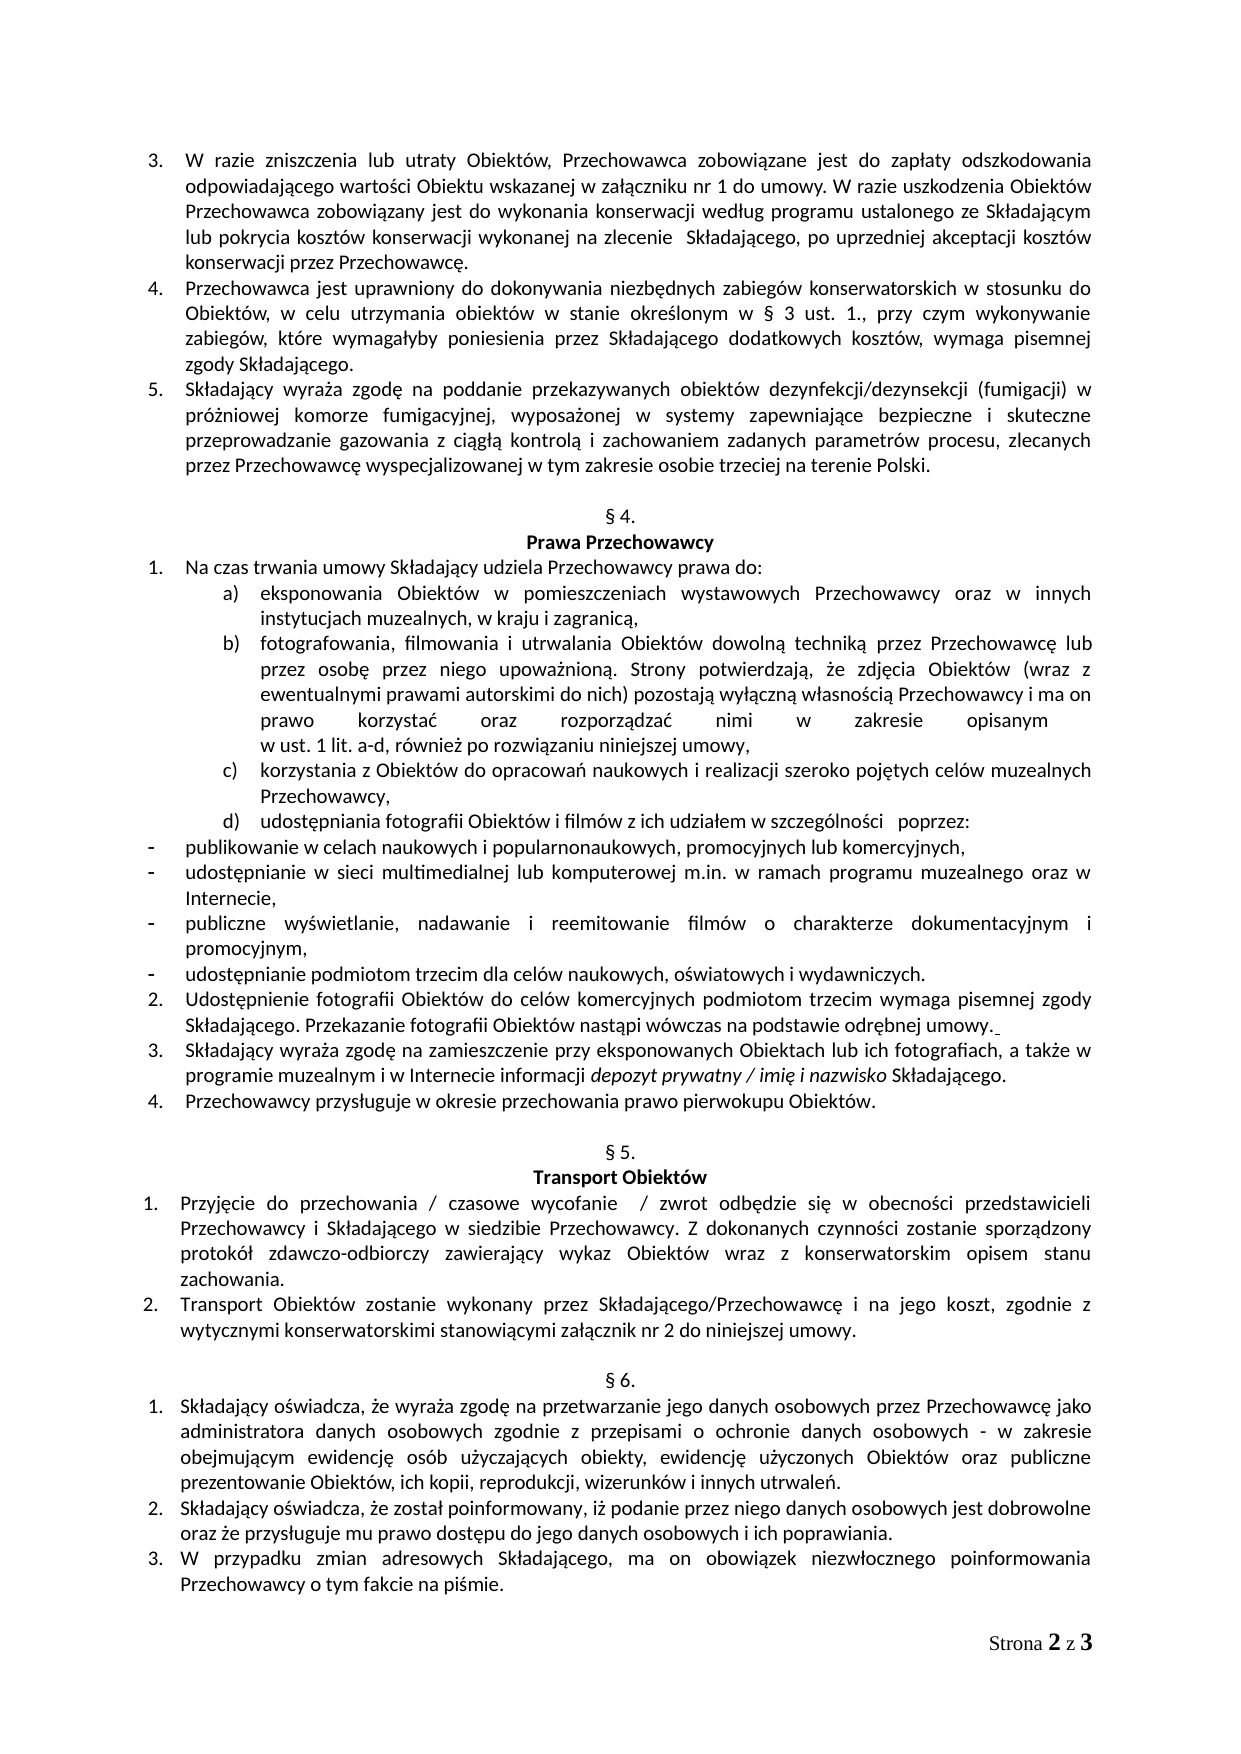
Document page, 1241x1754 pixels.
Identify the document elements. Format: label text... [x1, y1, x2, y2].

list W przypadku zmian adresowych Składającego, ma on obowiązek niezwłocznego poinformowania Przechowawcy o tym fakcie na piśmie. [148, 1546, 1093, 1596]
list Transport Obiektów zostanie wykonany przez Składającego/Przechowawcę i na jego koszt, zgodnie z wytycznymi konserwatorskimi stanowiącymi załącznik nr 2 do niniejszej umowy. [143, 1291, 1093, 1342]
list Na czas trwania umowy Składający udziela Przechowawcy prawa do: [148, 554, 1093, 580]
text § 4. [148, 503, 1093, 529]
list publikowanie w celach naukowych i popularnonaukowych, promocyjnych lub komercyjnych, [148, 834, 1093, 859]
list Składający oświadcza, że został poinformowany, iż podanie przez niego danych osobowych jest dobrowolne oraz że przysługuje mu prawo dostępu do jego danych osobowych i ich poprawiania. [148, 1495, 1093, 1546]
text Transport Obiektów [148, 1164, 1093, 1190]
list Przyjęcie do przechowania / czasowe wycofanie / zwrot odbędzie się w obecności przedstawicieli Przechowawcy i Składającego w siedzibie Przechowawcy. Z dokonanych czynności zostanie sporządzony protokół zdawczo-odbiorczy zawierający wykaz Obiektów wraz z konserwatorskim opisem stanu zachowania. [143, 1190, 1093, 1291]
list Przechowawca jest uprawniony do dokonywania niezbędnych zabiegów konserwatorskich w stosunku do Obiektów, w celu utrzymania obiektów w stanie określonym w § 3 ust. 1., przy czym wykonywanie zabiegów, które wymagałyby poniesienia przez Składającego dodatkowych kosztów, wymaga pisemnej zgody Składającego. [148, 275, 1093, 376]
list Składający wyraża zgodę na poddanie przekazywanych obiektów dezynfekcji/dezynsekcji (fumigacji) w próżniowej komorze fumigacyjnej, wyposażonej w systemy zapewniające bezpieczne i skuteczne przeprowadzanie gazowania z ciągłą kontrolą i zachowaniem zadanych parametrów procesu, zlecanych przez Przechowawcę wyspecjalizowanej w tym zakresie osobie trzeciej na terenie Polski. [148, 376, 1093, 478]
list Przechowawcy przysługuje w okresie przechowania prawo pierwokupu Obiektów. [148, 1088, 1093, 1113]
list Składający oświadcza, że wyraża zgodę na przetwarzanie jego danych osobowych przez Przechowawcę jako administratora danych osobowych zgodnie z przepisami o ochronie danych osobowych - w zakresie obejmującym ewidencję osób użyczających obiekty, ewidencję użyczonych Obiektów oraz publiczne prezentowanie Obiektów, ich kopii, reprodukcji, wizerunków i innych utrwaleń. [148, 1393, 1093, 1495]
text § 5. [148, 1139, 1093, 1164]
list Udostępnienie fotografii Obiektów do celów komercyjnych podmiotom trzecim wymaga pisemnej zgody Składającego. Przekazanie fotografii Obiektów nastąpi wówczas na podstawie odrębnej umowy. [148, 986, 1093, 1037]
list eksponowania Obiektów w pomieszczeniach wystawowych Przechowawcy oraz w innych instytucjach muzealnych, w kraju i zagranicą, [223, 580, 1093, 631]
list udostępniania fotografii Obiektów i filmów z ich udziałem w szczególności poprzez: [223, 808, 1093, 834]
list udostępnianie podmiotom trzecim dla celów naukowych, oświatowych i wydawniczych. [148, 961, 1093, 986]
list udostępnianie w sieci multimedialnej lub komputerowej m.in. w ramach programu muzealnego oraz w Internecie, [148, 859, 1093, 910]
list W razie zniszczenia lub utraty Obiektów, Przechowawca zobowiązane jest do zapłaty odszkodowania odpowiadającego wartości Obiektu wskazanej w załączniku nr 1 do umowy. W razie uszkodzenia Obiektów Przechowawca zobowiązany jest do wykonania konserwacji według programu ustalonego ze Składającym lub pokrycia kosztów konserwacji wykonanej na zlecenie Składającego, po uprzedniej akceptacji kosztów konserwacji przez Przechowawcę. [148, 148, 1093, 275]
list Składający wyraża zgodę na zamieszczenie przy eksponowanych Obiektach lub ich fotografiach, a także w programie muzealnym i w Internecie informacji depozyt prywatny / imię i nazwisko Składającego. [148, 1037, 1093, 1088]
list publiczne wyświetlanie, nadawanie i reemitowanie filmów o charakterze dokumentacyjnym i promocyjnym, [148, 910, 1093, 961]
list fotografowania, filmowania i utrwalania Obiektów dowolną techniką przez Przechowawcę lub przez osobę przez niego upoważnioną. Strony potwierdzają, że zdjęcia Obiektów (wraz z ewentualnymi prawami autorskimi do nich) pozostają wyłączną własnością Przechowawcy i ma on prawo korzystać oraz rozporządzać nimi w zakresie opisanym w ust. 1 lit. a-d, również po rozwiązaniu niniejszej umowy, [223, 631, 1093, 758]
text Prawa Przechowawcy [148, 529, 1093, 554]
list korzystania z Obiektów do opracowań naukowych i realizacji szeroko pojętych celów muzealnych Przechowawcy, [223, 758, 1093, 808]
text § 6. [148, 1368, 1093, 1393]
